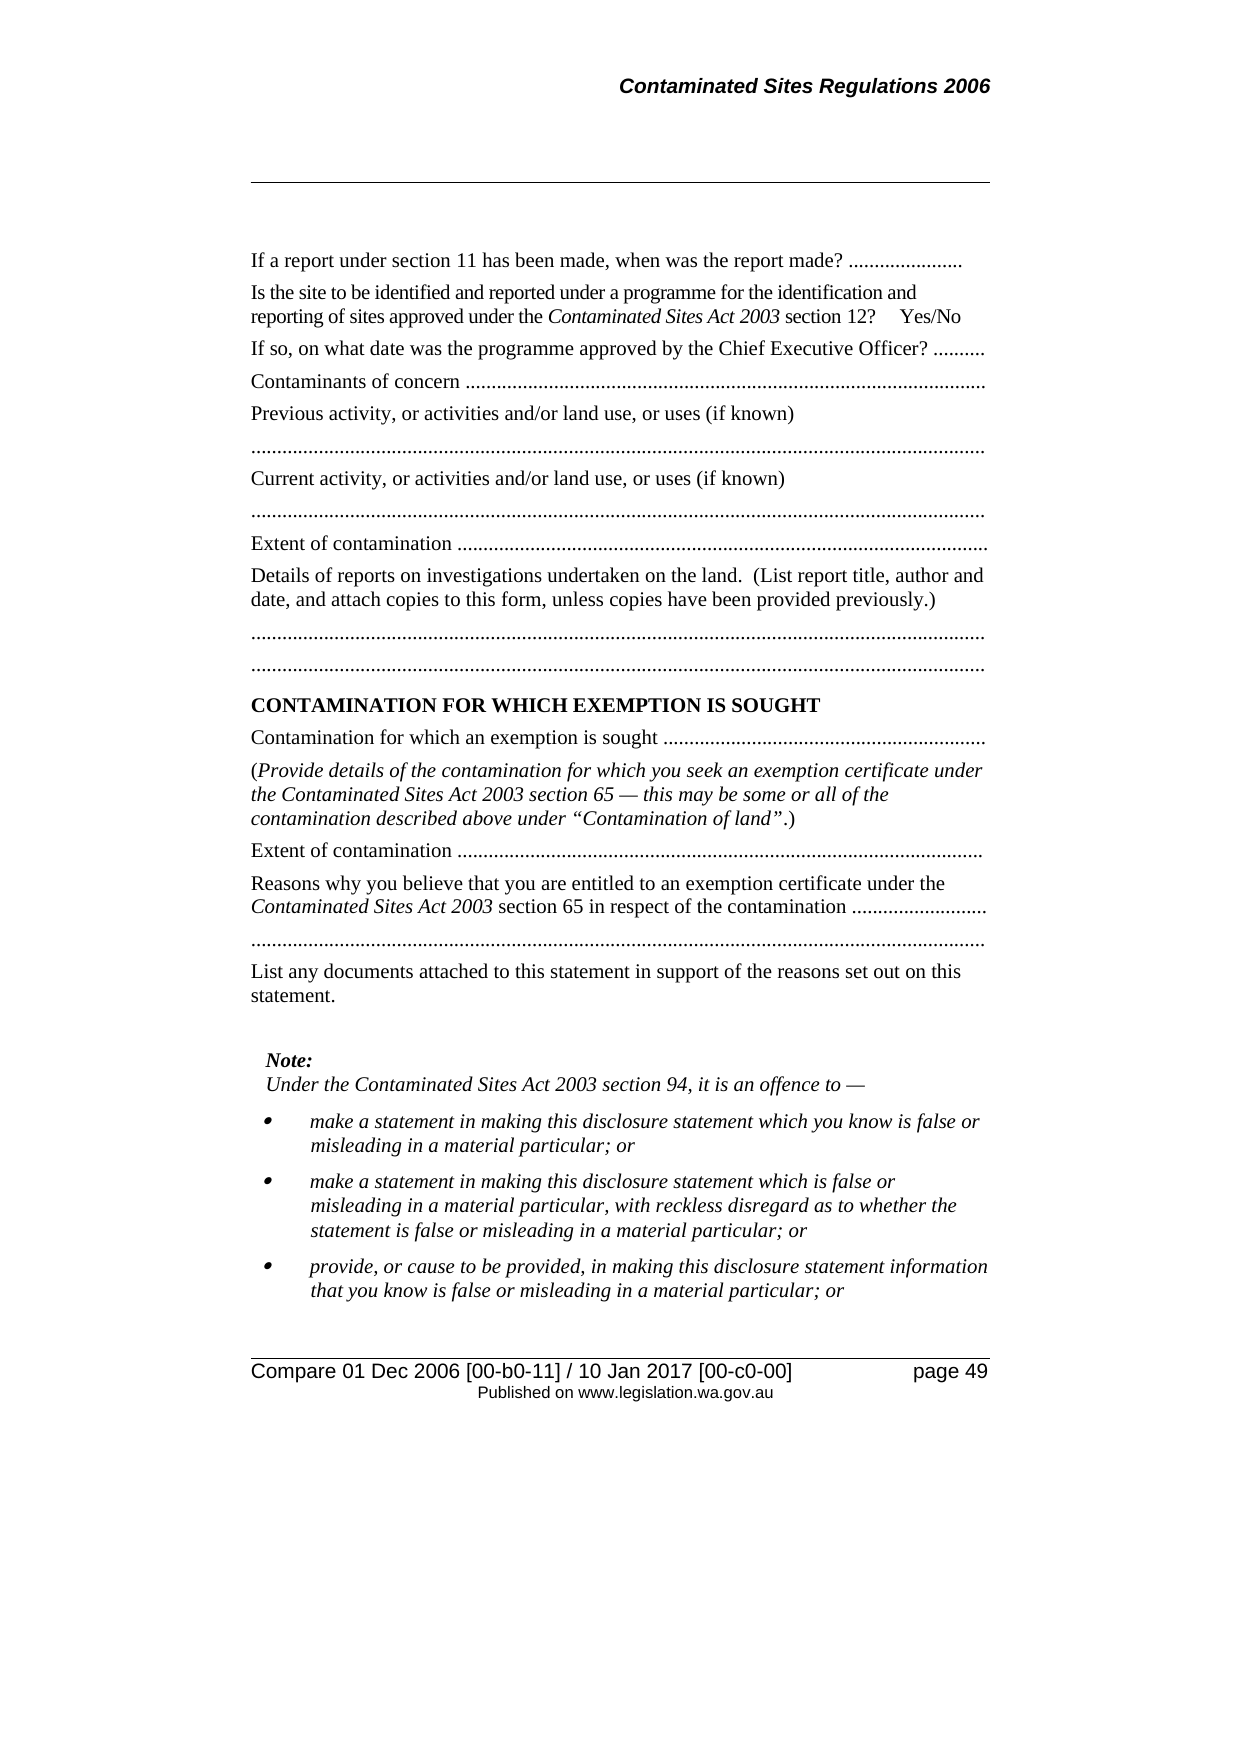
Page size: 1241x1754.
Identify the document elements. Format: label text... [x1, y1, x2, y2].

text ............................................................................................................................................. [251, 433, 990, 458]
text Contaminants of concern .................................................................................................... [251, 369, 990, 393]
text If so, on what date was the programme approved by the Chief Executive Officer? .......... [251, 336, 990, 360]
text Note: [265, 1048, 990, 1072]
text ............................................................................................................................................. [251, 652, 990, 676]
text ............................................................................................................................................. [251, 619, 990, 644]
text If a report under section 11 has been made, when was the report made? ...................... [251, 247, 990, 272]
text Contamination for which an exemption is sought .............................................................. [251, 725, 990, 749]
list make a statement in making this disclosure statement which is false or misleading in a material particular, with reckless disregard as to whether the statement is false or misleading in a material particular; or [262, 1169, 990, 1242]
text Reasons why you believe that you are entitled to an exemption certificate under the Contaminated Sites Act 2003 section 65 in respect of the contamination .......................... [251, 870, 990, 918]
text Extent of contamination ..................................................................................................... [251, 838, 990, 862]
text Current activity, or activities and/or land use, or uses (if known) [251, 466, 990, 490]
text List any documents attached to this statement in support of the reasons set out on this statement. [251, 959, 990, 1007]
list make a statement in making this disclosure statement which you know is false or misleading in a material particular; or [262, 1109, 990, 1157]
text ............................................................................................................................................. [251, 927, 990, 951]
subtitle CONTAMINATION FOR WHICH EXEMPTION IS SOUGHT [251, 693, 990, 717]
text ............................................................................................................................................. [251, 498, 990, 522]
text Details of reports on investigations undertaken on the land. (List report title, author and date, and attach copies to this form, unless copies have been provided previously.) [251, 563, 990, 611]
text Is the site to be identified and reported under a programme for the identification and reporting of sites approved under the Contaminated Sites Act 2003 section 12? Yes/No [251, 280, 990, 328]
list provide, or cause to be provided, in making this disclosure statement information that you know is false or misleading in a material particular; or [262, 1254, 990, 1302]
text Previous activity, or activities and/or land use, or uses (if known) [251, 401, 990, 425]
text Under the Contaminated Sites Act 2003 section 94, it is an offence to — [265, 1072, 990, 1096]
text Extent of contamination ...................................................................................................... [251, 531, 990, 555]
text (Provide details of the contamination for which you seek an exemption certificate under the Contaminated Sites Act 2003 section 65 — this may be some or all of the contamination described above under “Contamination of land”.) [251, 757, 990, 830]
